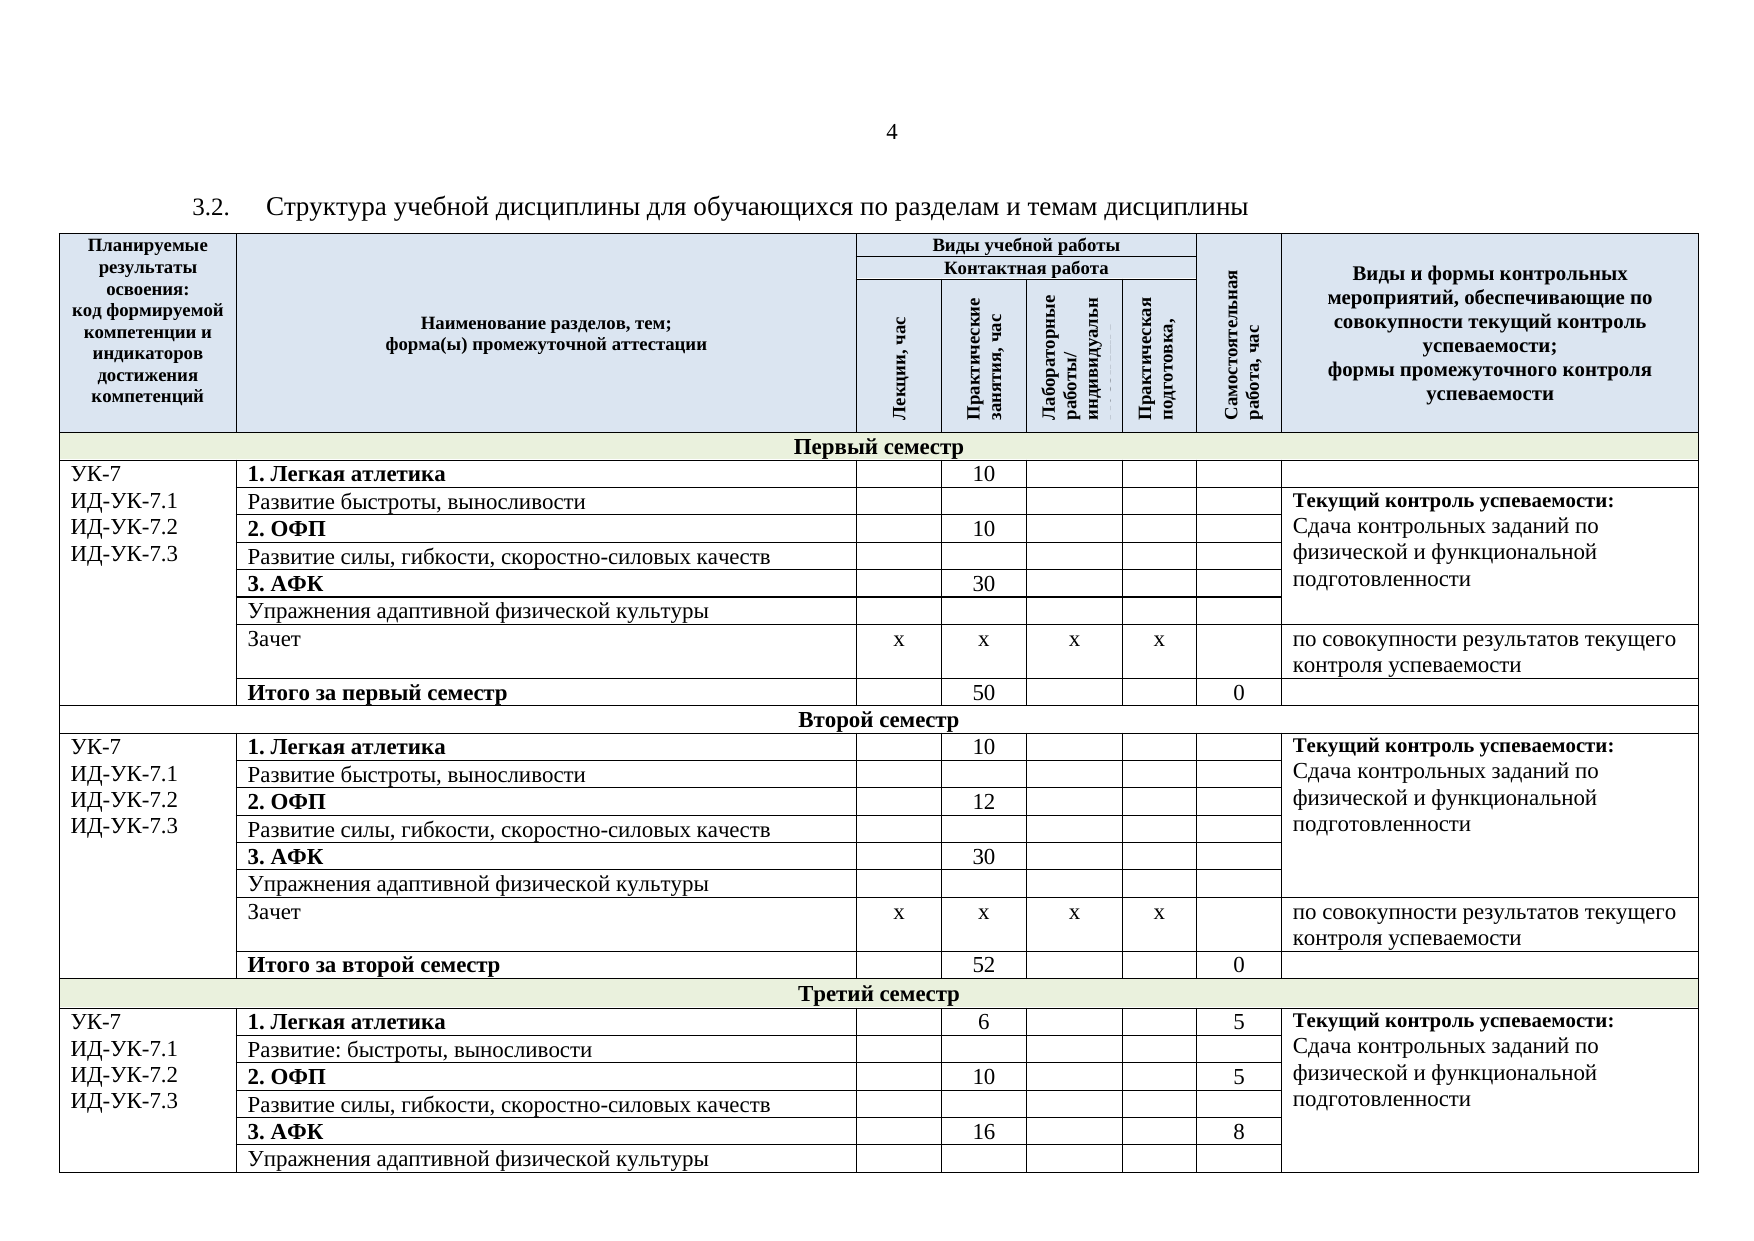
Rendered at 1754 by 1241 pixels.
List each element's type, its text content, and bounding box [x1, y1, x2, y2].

table_cell [1197, 625, 1281, 678]
table_cell [1027, 543, 1122, 569]
table_cell [1027, 1091, 1122, 1117]
table_cell [1123, 816, 1196, 842]
table_cell х [1027, 625, 1122, 678]
table_cell [857, 788, 941, 814]
table_cell [1197, 1036, 1281, 1062]
table_cell Упражнения адаптивной физической культуры [237, 598, 856, 624]
table_cell 1. Легкая атлетика [237, 461, 856, 487]
table_cell 0 [1197, 952, 1281, 978]
table_cell 0 [1197, 679, 1281, 705]
table_cell [857, 734, 941, 760]
table_cell 12 [942, 788, 1026, 814]
table_cell [1027, 952, 1122, 978]
table_cell [1123, 679, 1196, 705]
table_cell [1123, 598, 1196, 624]
table_cell Первый семестр [60, 433, 1698, 459]
table_cell [1123, 843, 1196, 869]
table_cell Контактная работа [857, 257, 1196, 278]
subtitle Структура учебной дисциплины для обучающихся по разделам и темам дисциплины [192, 190, 1665, 221]
table_cell [1027, 570, 1122, 596]
table_cell [857, 761, 941, 787]
table_cell [1123, 570, 1196, 596]
table_cell [1282, 461, 1698, 487]
table_cell 3. АФК [237, 843, 856, 869]
table_cell Лабораторные работы/ индивидуальные занятия, час [1027, 280, 1122, 432]
table_cell [1027, 1118, 1122, 1144]
table_cell [1123, 1009, 1196, 1035]
table_cell [1197, 543, 1281, 569]
table_cell [857, 515, 941, 542]
table_cell [857, 870, 941, 897]
table_cell Развитие быстроты, выносливости [237, 488, 856, 514]
table_cell [1123, 515, 1196, 542]
table_cell 1. Легкая атлетика [237, 734, 856, 760]
table_cell [1197, 761, 1281, 787]
table_cell [1027, 461, 1122, 487]
table_cell 8 [1197, 1118, 1281, 1144]
table_cell х [1123, 625, 1196, 678]
table_cell [1123, 1118, 1196, 1144]
table_cell [942, 488, 1026, 514]
table_cell [1027, 870, 1122, 897]
table_cell Зачет [237, 625, 856, 678]
table_cell 16 [942, 1118, 1026, 1144]
table_cell [1027, 598, 1122, 624]
table_cell х [942, 625, 1026, 678]
table_cell Упражнения адаптивной физической культуры [237, 1145, 856, 1172]
table_cell по совокупности результатов текущего контроля успеваемости [1282, 625, 1698, 678]
table_cell УК-7 ИД-УК-7.1 ИД-УК-7.2 ИД-УК-7.3 [60, 734, 236, 978]
table_cell 52 [942, 952, 1026, 978]
table_cell [942, 870, 1026, 897]
table_cell [1123, 461, 1196, 487]
table_header Наименование разделов, тем; форма(ы) промежуточной аттестации [237, 234, 856, 432]
table_cell [1123, 488, 1196, 514]
table_cell Развитие силы, гибкости, скоростно-силовых качеств [237, 816, 856, 842]
table_cell [857, 952, 941, 978]
table_cell по совокупности результатов текущего контроля успеваемости [1282, 898, 1698, 951]
table_cell [857, 461, 941, 487]
table_cell Развитие силы, гибкости, скоростно-силовых качеств [237, 1091, 856, 1117]
table_cell х [857, 625, 941, 678]
table_cell [1123, 1091, 1196, 1117]
table_header Виды и формы контрольных мероприятий, обеспечивающие по совокупности текущий контроль успеваемости; формы промежуточного контроля успеваемости [1282, 234, 1698, 432]
table_cell Практическая подготовка, час [1123, 280, 1196, 432]
table_header Планируемые результаты освоения: код формируемой компетенции и индикаторов достижения компетенций [60, 234, 236, 432]
table_cell [1123, 952, 1196, 978]
table_cell 30 [942, 843, 1026, 869]
table_cell Лекции, час [857, 280, 941, 432]
table_cell [1123, 543, 1196, 569]
table_cell 10 [942, 734, 1026, 760]
table_cell 6 [942, 1009, 1026, 1035]
table_cell [1027, 761, 1122, 787]
table_cell Текущий контроль успеваемости: Сдача контрольных заданий по физической и функциональной подготовленности [1282, 488, 1698, 624]
table_cell [1027, 1063, 1122, 1089]
table_cell [1123, 870, 1196, 897]
table_cell [1027, 515, 1122, 542]
table_cell 3. АФК [237, 570, 856, 596]
table_cell 10 [942, 515, 1026, 542]
table_cell [1197, 898, 1281, 951]
table_cell 1. Легкая атлетика [237, 1009, 856, 1035]
table_cell 3. АФК [237, 1118, 856, 1144]
table_cell [1197, 461, 1281, 487]
table_cell 5 [1197, 1009, 1281, 1035]
table_cell [857, 843, 941, 869]
table_cell Итого за второй семестр [237, 952, 856, 978]
table_cell [1197, 1091, 1281, 1117]
table_cell [1027, 816, 1122, 842]
table_cell [1197, 843, 1281, 869]
table_cell [1197, 788, 1281, 814]
table_cell [1197, 870, 1281, 897]
table_cell Упражнения адаптивной физической культуры [237, 870, 856, 897]
table_cell Развитие силы, гибкости, скоростно-силовых качеств [237, 543, 856, 569]
table_cell [1027, 1145, 1122, 1172]
table_cell [1197, 488, 1281, 514]
table_cell [1197, 734, 1281, 760]
table_cell [942, 761, 1026, 787]
table_cell х [1027, 898, 1122, 951]
table_cell Итого за первый семестр [237, 679, 856, 705]
table_cell [1197, 816, 1281, 842]
table_cell [1027, 1009, 1122, 1035]
table_cell [857, 1009, 941, 1035]
table_cell Второй семестр [60, 706, 1698, 732]
table_cell 2. ОФП [237, 515, 856, 542]
table_cell [857, 1145, 941, 1172]
table_cell 10 [942, 1063, 1026, 1089]
table_header Самостоятельная работа, час [1197, 234, 1281, 432]
table_cell [1027, 843, 1122, 869]
table_cell 30 [942, 570, 1026, 596]
table_cell [857, 1036, 941, 1062]
table_cell Практические занятия, час [942, 280, 1026, 432]
table_cell [1123, 1036, 1196, 1062]
table_cell [1123, 1063, 1196, 1089]
table_cell Текущий контроль успеваемости: Сдача контрольных заданий по физической и функциональной подготовленности [1282, 1009, 1698, 1172]
table_cell УК-7 ИД-УК-7.1 ИД-УК-7.2 ИД-УК-7.3 [60, 1009, 236, 1172]
table_cell [942, 816, 1026, 842]
table_cell [857, 570, 941, 596]
table_cell Развитие: быстроты, выносливости [237, 1036, 856, 1062]
table_cell [857, 1091, 941, 1117]
table_cell [1027, 734, 1122, 760]
table_cell [1123, 734, 1196, 760]
table_cell Третий семестр [60, 979, 1698, 1007]
table_cell [1027, 679, 1122, 705]
table_cell х [857, 898, 941, 951]
table_cell Развитие быстроты, выносливости [237, 761, 856, 787]
table_cell [857, 1118, 941, 1144]
table_cell 2. ОФП [237, 788, 856, 814]
table_cell [1027, 488, 1122, 514]
table_cell [1197, 570, 1281, 596]
table_cell Текущий контроль успеваемости: Сдача контрольных заданий по физической и функциональной подготовленности [1282, 734, 1698, 897]
table_cell 10 [942, 461, 1026, 487]
table_cell [1282, 679, 1698, 705]
table_cell [1197, 515, 1281, 542]
table_cell [1197, 1145, 1281, 1172]
table_cell [857, 543, 941, 569]
table_cell [857, 816, 941, 842]
table_cell [942, 1145, 1026, 1172]
table_header Виды учебной работы [857, 234, 1196, 256]
table_cell [857, 488, 941, 514]
table_cell Зачет [237, 898, 856, 951]
table_cell [942, 598, 1026, 624]
table_cell [1123, 1145, 1196, 1172]
table_cell [942, 1036, 1026, 1062]
table_cell [857, 598, 941, 624]
table_cell [857, 679, 941, 705]
table_cell [1197, 598, 1281, 624]
table_cell [1123, 788, 1196, 814]
table_cell [1027, 1036, 1122, 1062]
table_cell УК-7 ИД-УК-7.1 ИД-УК-7.2 ИД-УК-7.3 [60, 461, 236, 705]
table_cell [857, 1063, 941, 1089]
table_cell [1282, 952, 1698, 978]
table_cell х [942, 898, 1026, 951]
table_cell х [1123, 898, 1196, 951]
table_cell 2. ОФП [237, 1063, 856, 1089]
table_cell 5 [1197, 1063, 1281, 1089]
table_cell [1123, 761, 1196, 787]
table_cell [942, 1091, 1026, 1117]
table_cell 50 [942, 679, 1026, 705]
table_cell [1027, 788, 1122, 814]
table_cell [942, 543, 1026, 569]
